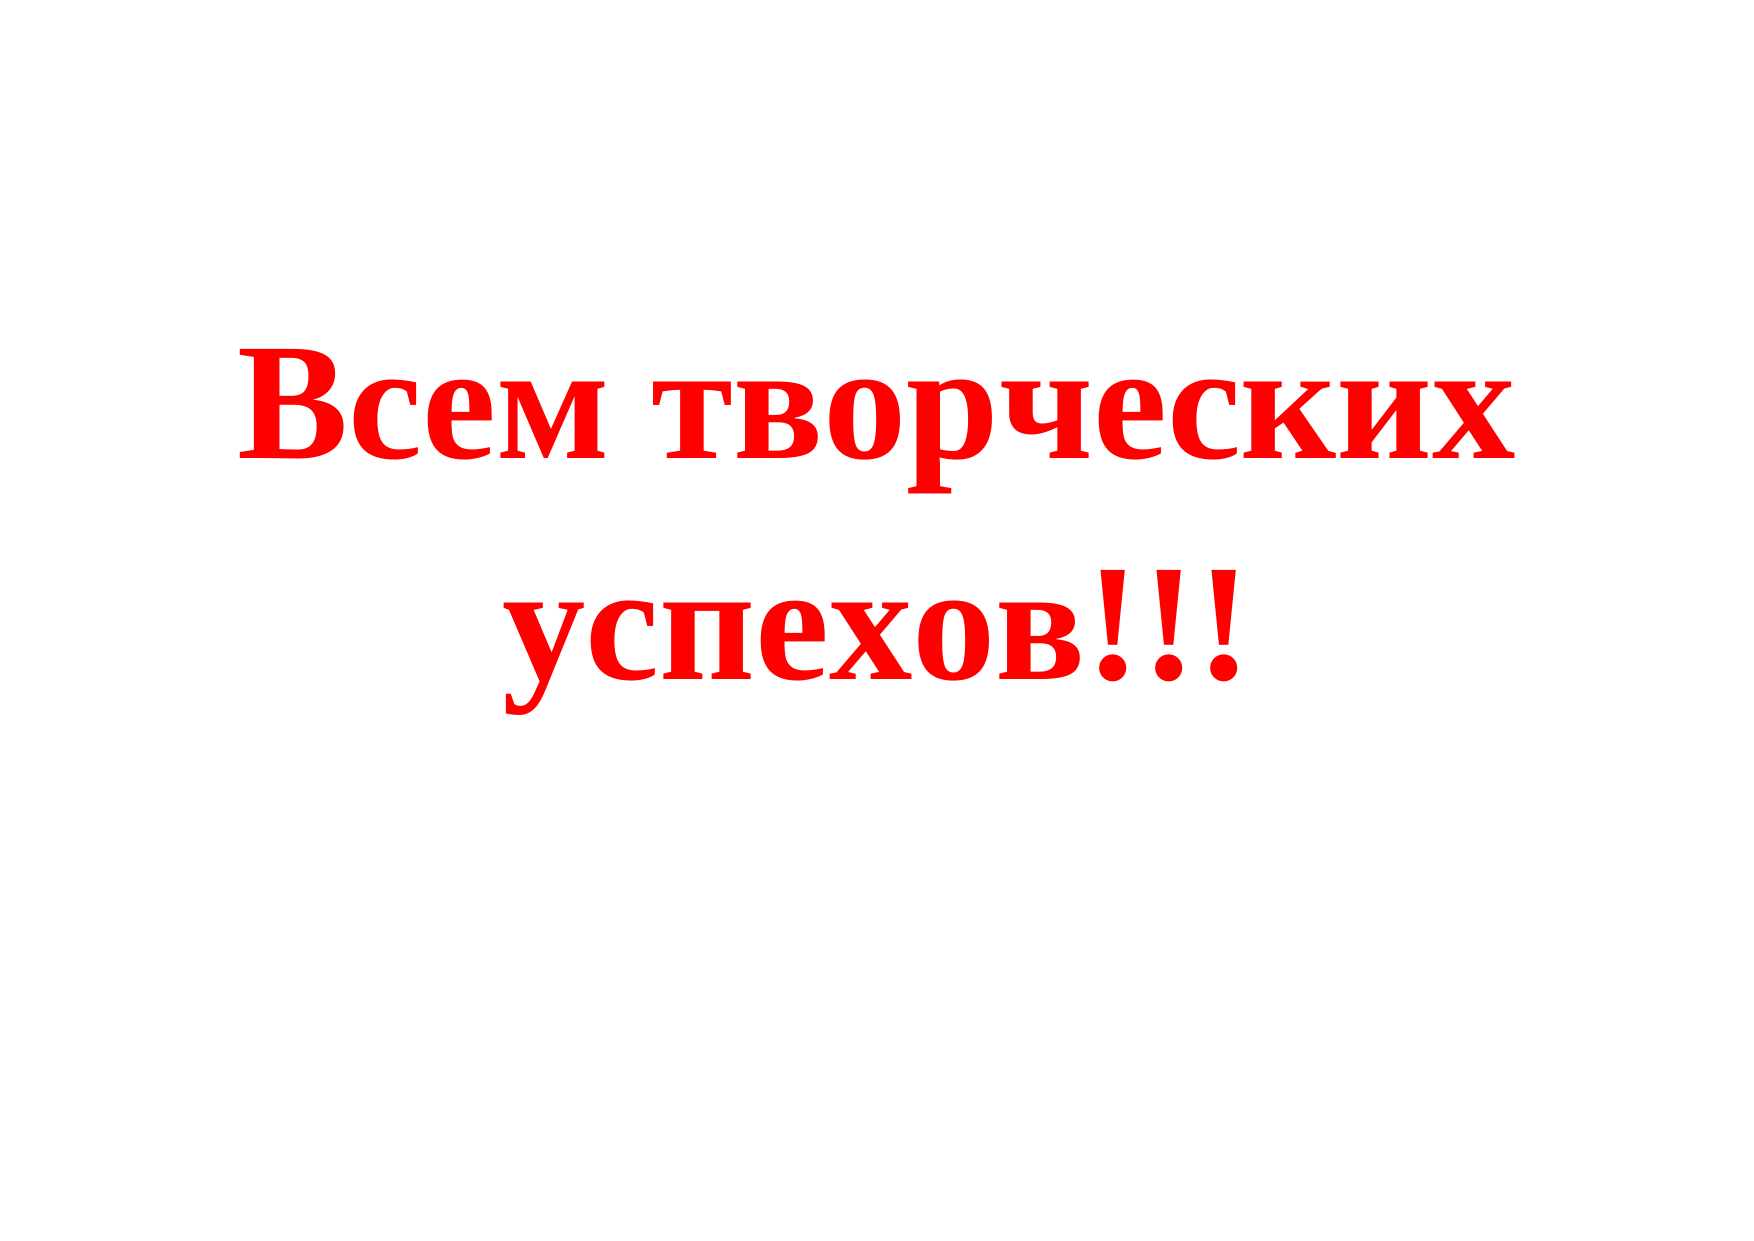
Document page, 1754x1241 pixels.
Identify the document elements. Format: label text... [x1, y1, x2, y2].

text Всем творческих успехов!!! [112, 303, 1641, 715]
